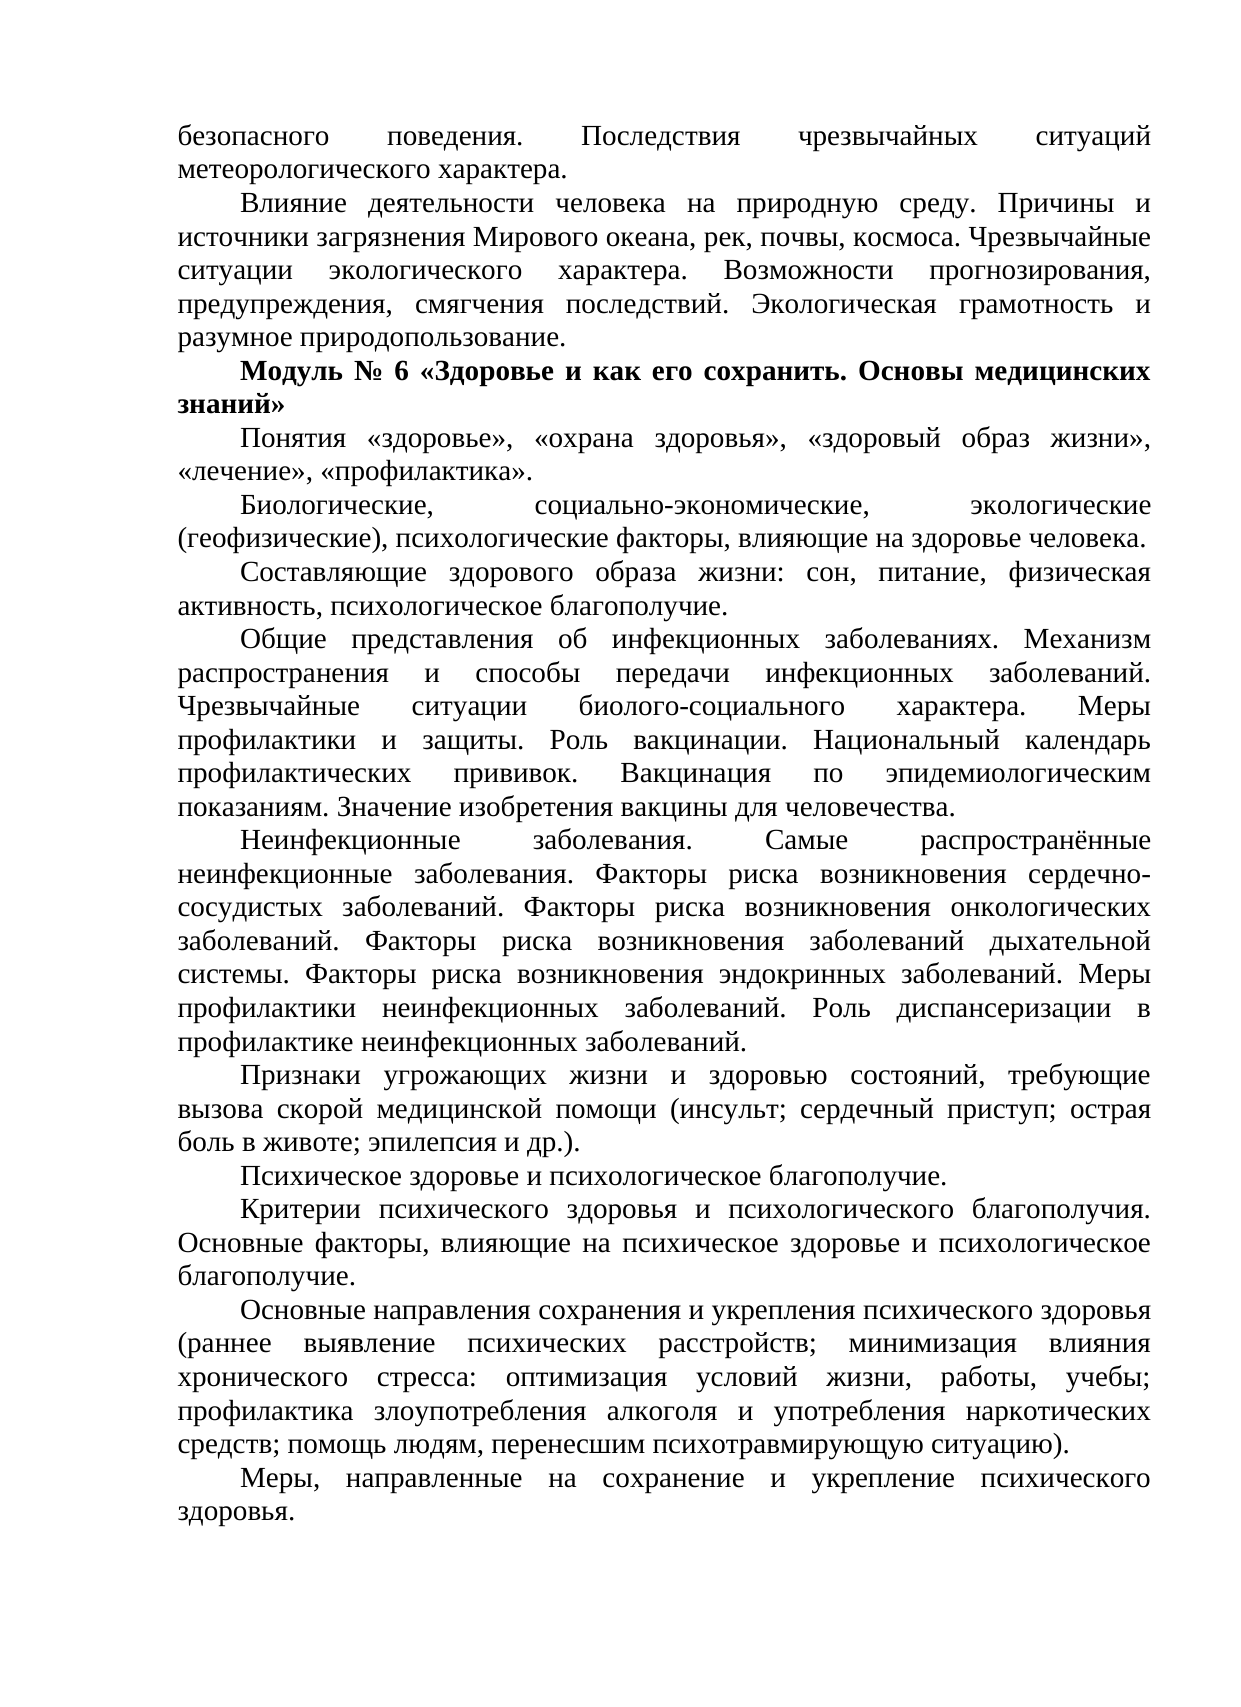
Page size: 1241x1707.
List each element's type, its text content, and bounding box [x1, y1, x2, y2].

text Меры, направленные на сохранение и укрепление психического здоровья. [177, 1460, 1152, 1527]
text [177, 118, 1152, 185]
text Неинфекционные заболевания. Самые распространённые неинфекционные заболевания. Факторы риска возникновения сердечно-сосудистых заболеваний. Факторы риска возникновения онкологических заболеваний. Факторы риска возникновения заболеваний дыхательной системы. Факторы риска возникновения эндокринных заболеваний. Меры профилактики неинфекционных заболеваний. Роль диспансеризации в профилактике неинфекционных заболеваний. [177, 822, 1152, 1057]
text Модуль № 6 «Здоровье и как его сохранить. Основы медицинских знаний» [177, 353, 1152, 420]
text Критерии психического здоровья и психологического благополучия. Основные факторы, влияющие на психическое здоровье и психологическое благополучие. [177, 1191, 1152, 1292]
text Психическое здоровье и психологическое благополучие. [177, 1158, 1152, 1191]
text Влияние деятельности человека на природную среду. Причины и источники загрязнения Мирового океана, рек, почвы, космоса. Чрезвычайные ситуации экологического характера. Возможности прогнозирования, предупреждения, смягчения последствий. Экологическая грамотность и разумное природопользование. [177, 185, 1152, 353]
text Составляющие здорового образа жизни: сон, питание, физическая активность, психологическое благополучие. [177, 554, 1152, 621]
text Признаки угрожающих жизни и здоровью состояний, требующие вызова скорой медицинской помощи (инсульт; сердечный приступ; острая боль в животе; эпилепсия и др.). [177, 1057, 1152, 1158]
text Понятия «здоровье», «охрана здоровья», «здоровый образ жизни», «лечение», «профилактика». [177, 420, 1152, 487]
text Основные направления сохранения и укрепления психического здоровья (раннее выявление психических расстройств; минимизация влияния хронического стресса: оптимизация условий жизни, работы, учебы; профилактика злоупотребления алкоголя и употребления наркотических средств; помощь людям, перенесшим психотравмирующую ситуацию). [177, 1292, 1152, 1460]
text Биологические, социально-экономические, экологические (геофизические), психологические факторы, влияющие на здоровье человека. [177, 487, 1152, 554]
text Общие представления об инфекционных заболеваниях. Механизм распространения и способы передачи инфекционных заболеваний. Чрезвычайные ситуации биолого-социального характера. Меры профилактики и защиты. Роль вакцинации. Национальный календарь профилактических прививок. Вакцинация по эпидемиологическим показаниям. Значение изобретения вакцины для человечества. [177, 621, 1152, 822]
